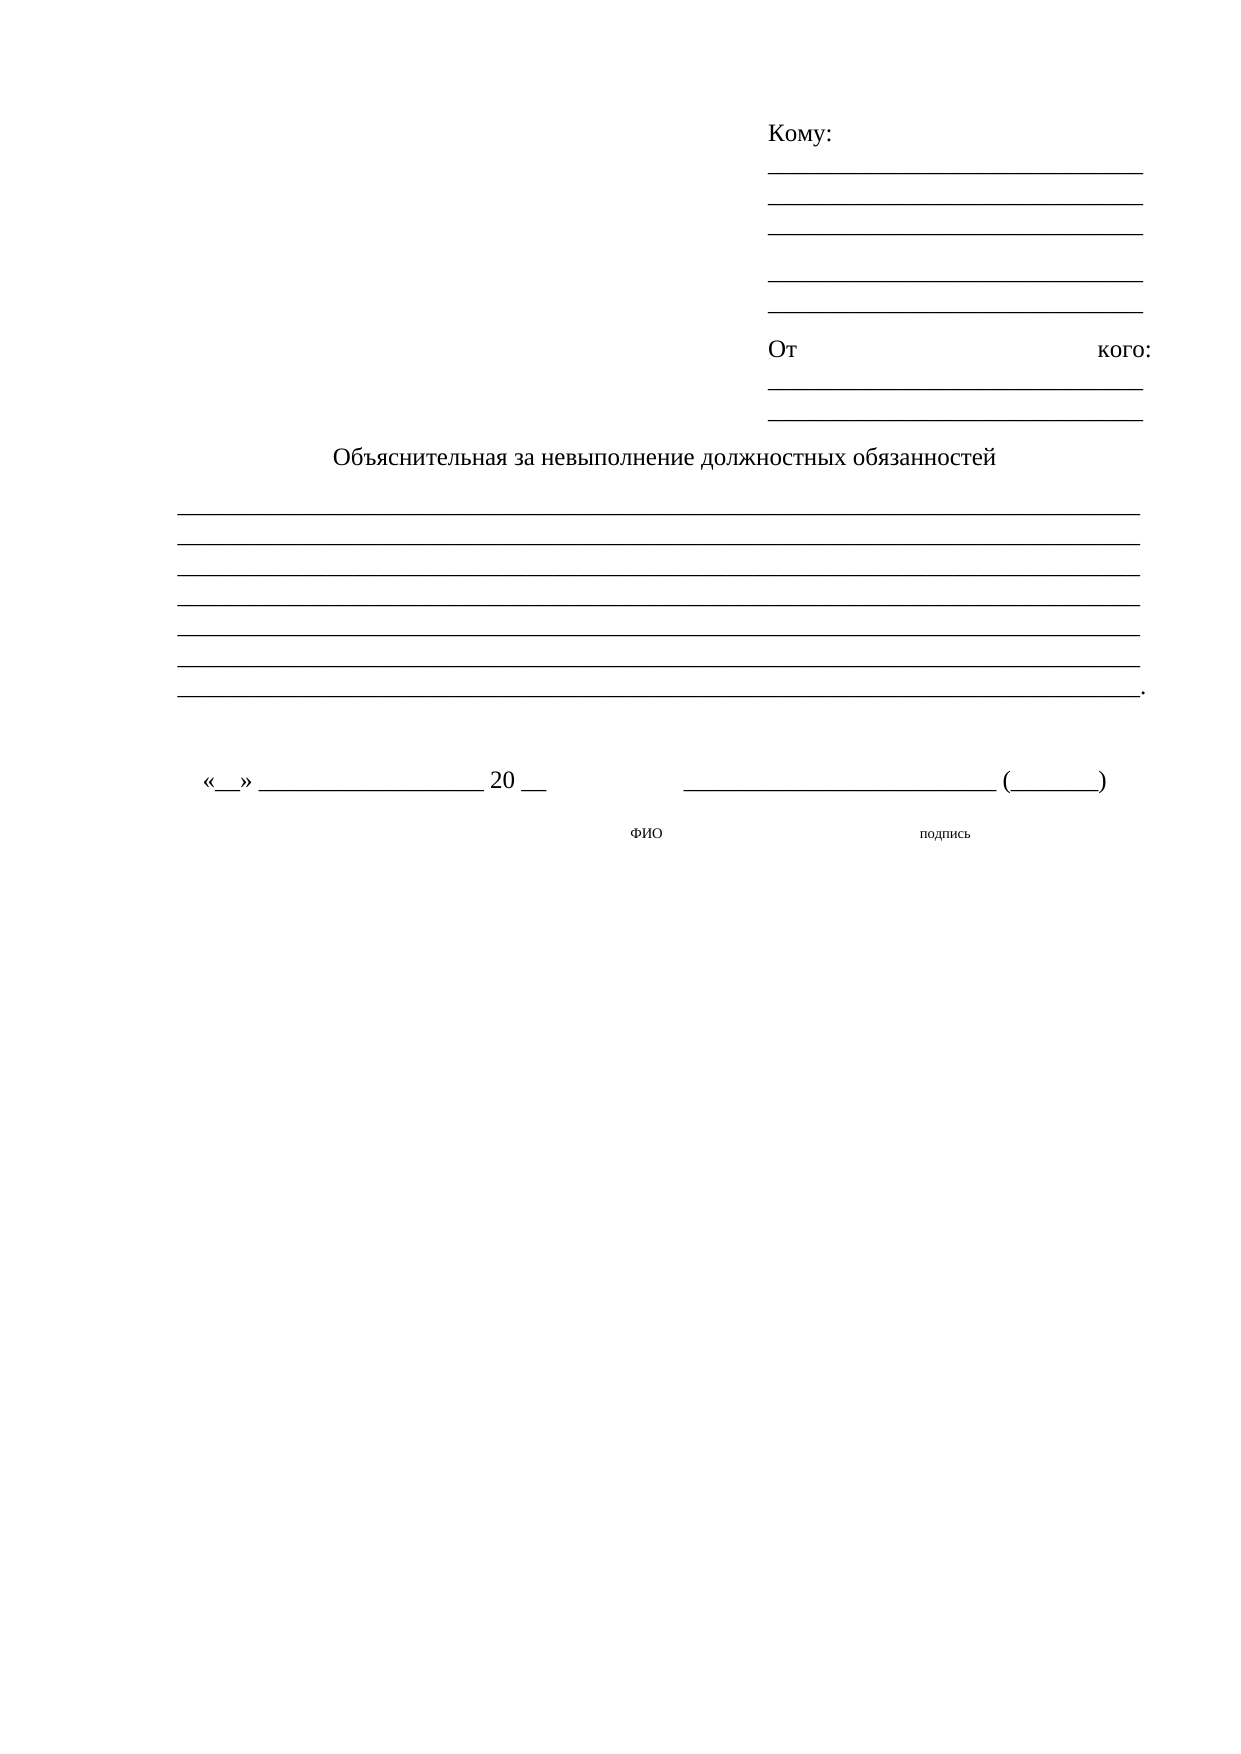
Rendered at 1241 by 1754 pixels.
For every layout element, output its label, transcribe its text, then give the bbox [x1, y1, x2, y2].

text Кому: __________________________________________________________________________________________ [768, 118, 1152, 238]
text От кого: ____________________________________________________________ [768, 334, 1152, 423]
text «__» __________________ 20 __ _________________________ (_______) [177, 766, 1152, 794]
text ___________________________________________________________________________________________________________________________________________________________________________________________________________________________________________________________________________________________________________________________________________________________________________________________________________________________________________________________________________________________________________________________________________________________. [177, 489, 1152, 700]
text ФИО подпись [177, 813, 1152, 841]
text Объяснительная за невыполнение должностных обязанностей [177, 442, 1152, 471]
text ____________________________________________________________ [768, 256, 1152, 316]
